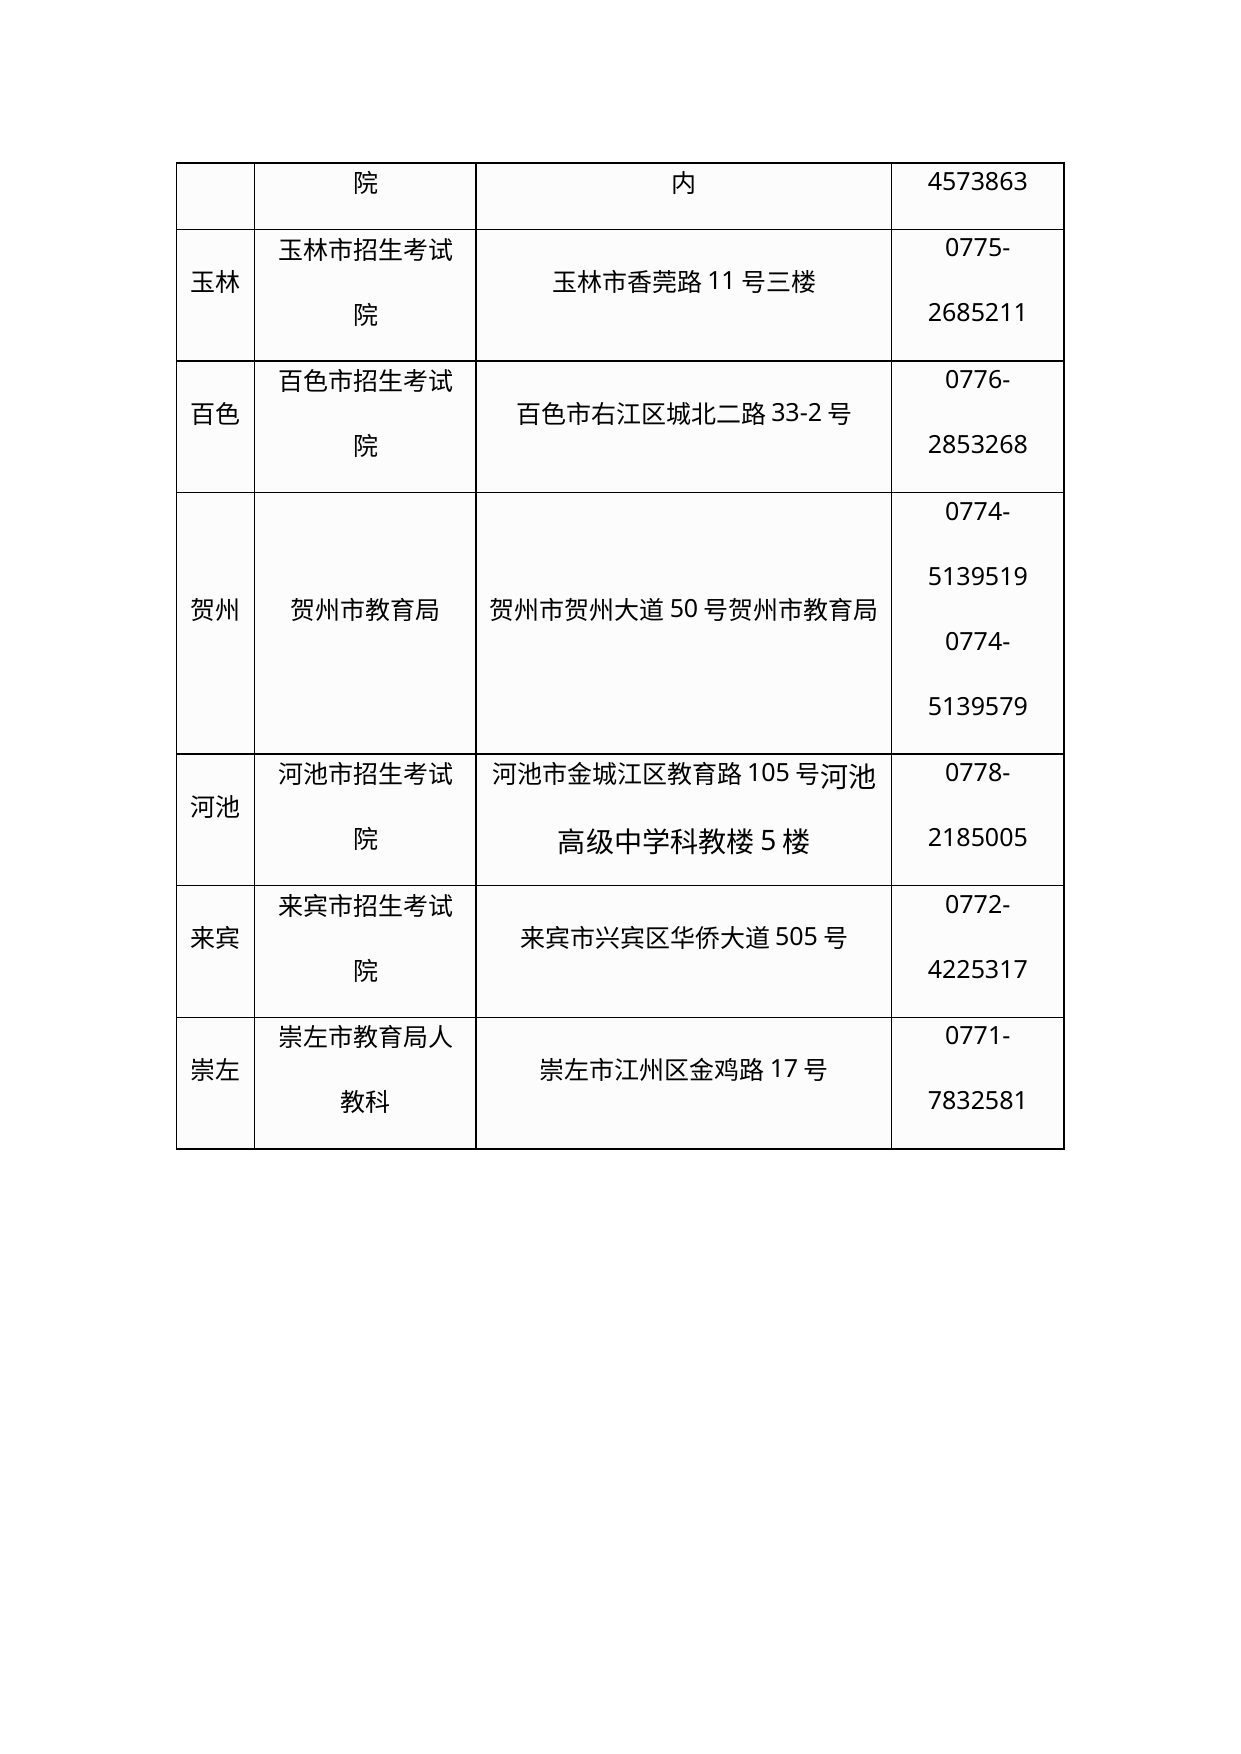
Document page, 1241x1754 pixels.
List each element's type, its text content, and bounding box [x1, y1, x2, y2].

table_cell 河池市招生考试院 [255, 755, 475, 885]
table_cell 来宾市兴宾区华侨大道505号 [477, 886, 891, 1016]
table_cell 百色 [177, 362, 254, 492]
table_cell 贺州市教育局 [255, 493, 475, 753]
table_cell 贺州市贺州大道50号贺州市教育局 [477, 493, 891, 753]
table_cell 0774-5139519 0774-5139579 [892, 493, 1063, 753]
table_cell 0775-2685211 [892, 230, 1063, 360]
table_cell 贵港 [177, 164, 254, 228]
table_cell 0772-4225317 [892, 886, 1063, 1016]
table_cell 0775-4573863 [892, 164, 1063, 228]
table_cell 贵港市金港大道1066号教育局大院内 [477, 164, 891, 228]
table_cell 玉林市香莞路11号三楼 [477, 230, 891, 360]
table_cell 玉林市招生考试院 [255, 230, 475, 360]
table_cell 崇左市江州区金鸡路17号 [477, 1018, 891, 1148]
table_cell 0771-7832581 [892, 1018, 1063, 1148]
table_cell 贺州 [177, 493, 254, 753]
table_cell 崇左 [177, 1018, 254, 1148]
table_cell 河池市金城江区教育路105号河池高级中学科教楼5楼 [477, 755, 891, 885]
table_cell 玉林 [177, 230, 254, 360]
table_cell 崇左市教育局人教科 [255, 1018, 475, 1148]
table_cell 来宾 [177, 886, 254, 1016]
table_cell 贵港市招生考试院 [255, 164, 475, 228]
table_cell 来宾市招生考试院 [255, 886, 475, 1016]
table_cell 百色市招生考试院 [255, 362, 475, 492]
table_cell 0778-2185005 [892, 755, 1063, 885]
table_cell 0776-2853268 [892, 362, 1063, 492]
table_cell 河池 [177, 755, 254, 885]
table_cell 百色市右江区城北二路33-2号 [477, 362, 891, 492]
